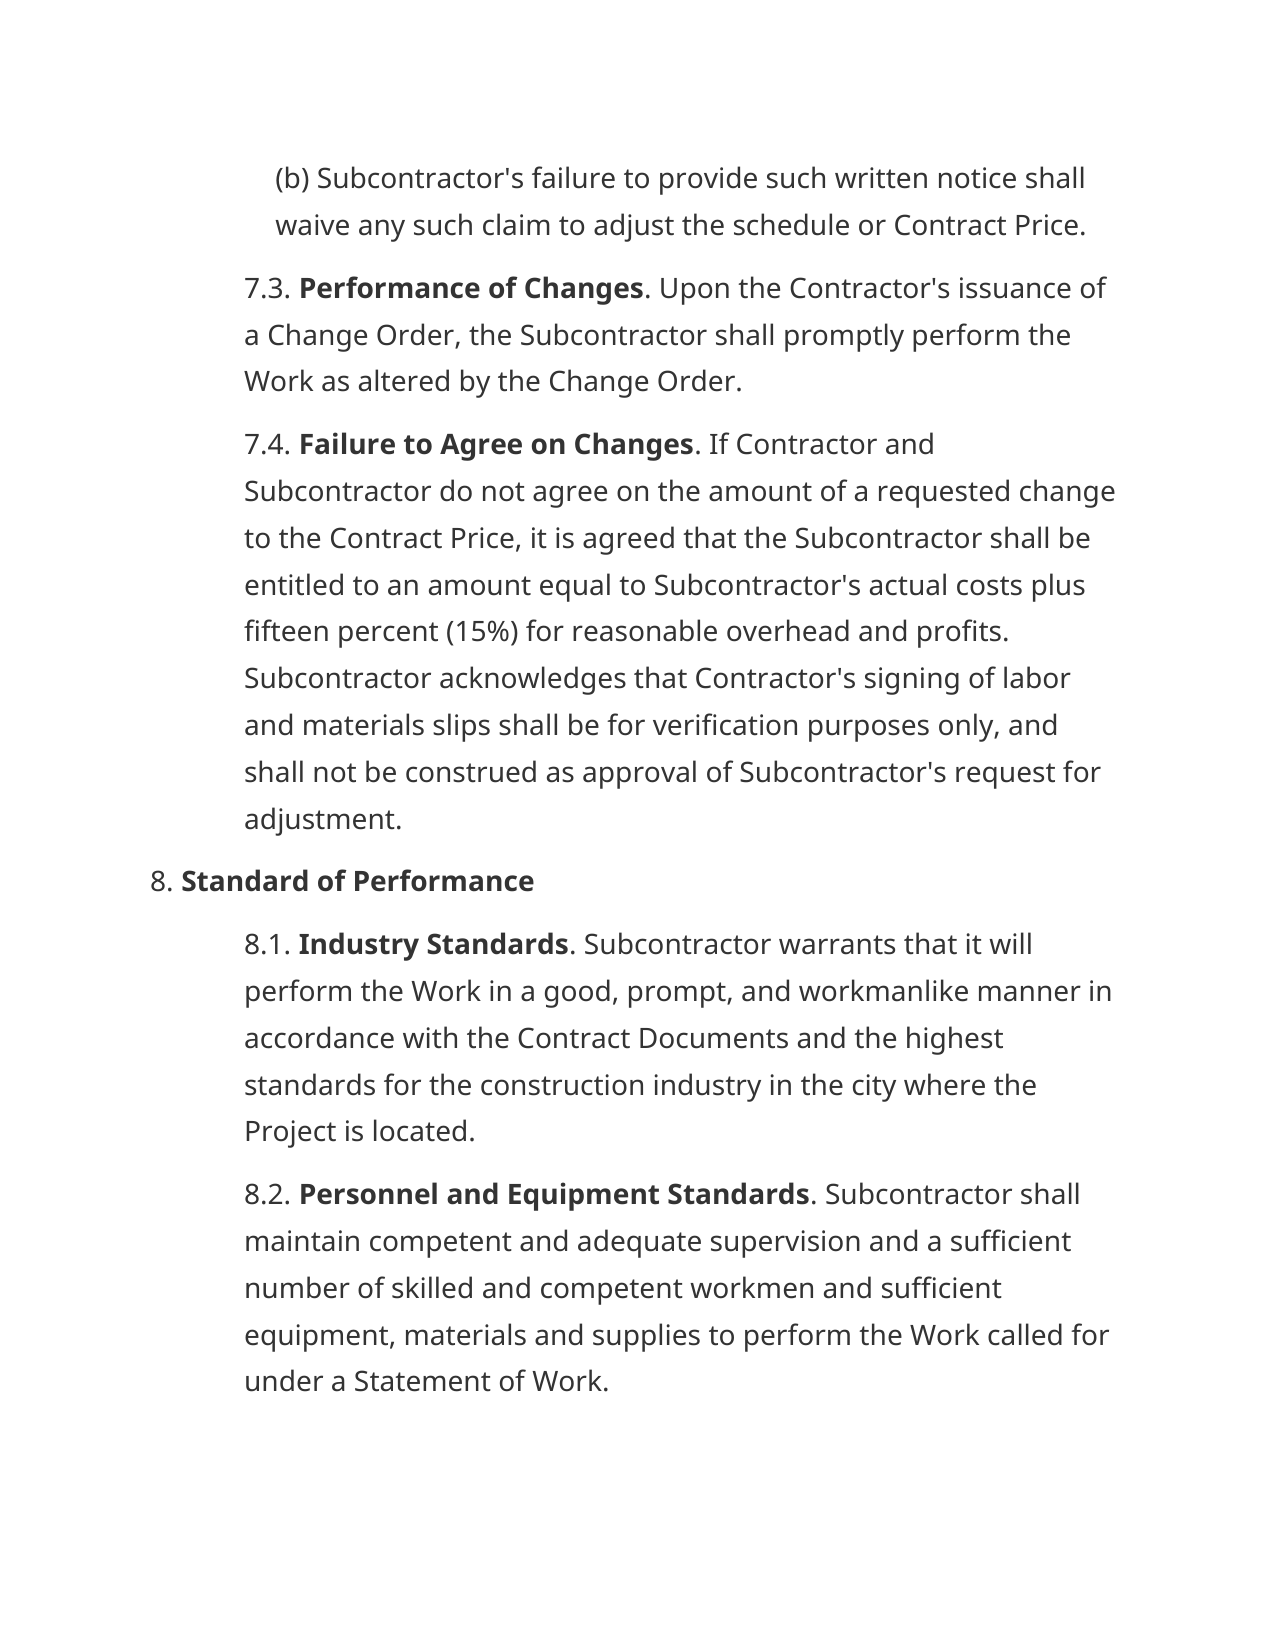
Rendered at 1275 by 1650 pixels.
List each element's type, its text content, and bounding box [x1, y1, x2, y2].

text 8.2. Personnel and Equipment Standards. Subcontractor shall maintain competent and adequate supervision and a sufficient number of skilled and competent workmen and sufficient equipment, materials and supplies to perform the Work called for under a Statement of Work. [244, 1166, 1125, 1400]
text 7.4. Failure to Agree on Changes. If Contractor and Subcontractor do not agree on the amount of a requested change to the Contract Price, it is agreed that the Subcontractor shall be entitled to an amount equal to Subcontractor's actual costs plus fifteen percent (15%) for reasonable overhead and profits. Subcontractor acknowledges that Contractor's signing of labor and materials slips shall be for verification purposes only, and shall not be construed as approval of Subcontractor's request for adjustment. [244, 416, 1125, 837]
text 8.1. Industry Standards. Subcontractor warrants that it will perform the Work in a good, prompt, and workmanlike manner in accordance with the Contract Documents and the highest standards for the construction industry in the city where the Project is located. [244, 916, 1125, 1150]
text 8. Standard of Performance [150, 853, 1125, 900]
text 7.3. Performance of Changes. Upon the Contractor's issuance of a Change Order, the Subcontractor shall promptly perform the Work as altered by the Change Order. [244, 259, 1125, 400]
text (b) Subcontractor's failure to provide such written notice shall waive any such claim to adjust the schedule or Contract Price. [275, 150, 1125, 244]
